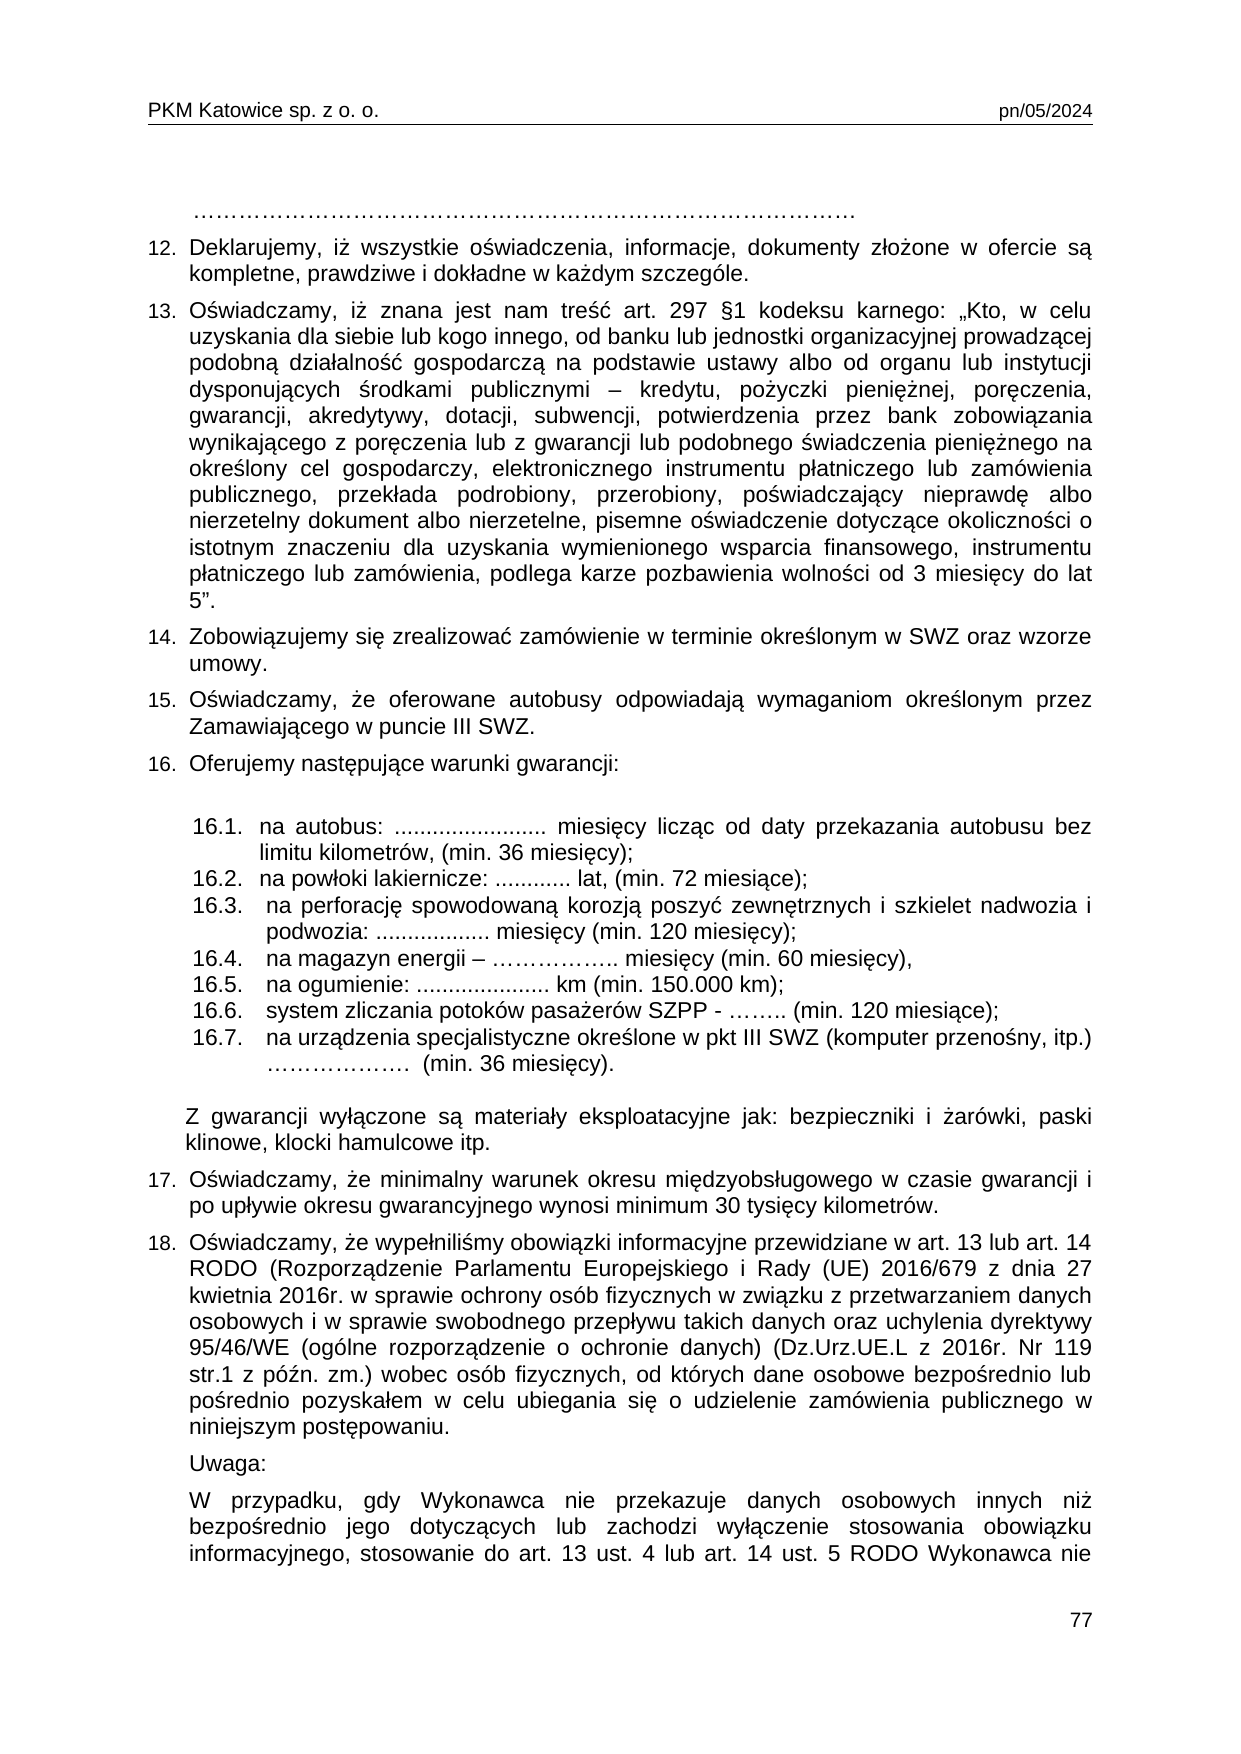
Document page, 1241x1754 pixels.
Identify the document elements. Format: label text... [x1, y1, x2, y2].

list na powłoki lakiernicze: ............ lat, (min. 72 miesiące); [192, 865, 1093, 892]
list Oświadczamy, że wypełniliśmy obowiązki informacyjne przewidziane w art. 13 lub art. 14 RODO (Rozporządzenie Parlamentu Europejskiego i Rady (UE) 2016/679 z dnia 27 kwietnia 2016r. w sprawie ochrony osób fizycznych w związku z przetwarzaniem danych osobowych i w sprawie swobodnego przepływu takich danych oraz uchylenia dyrektywy 95/46/WE (ogólne rozporządzenie o ochronie danych) (Dz.Urz.UE.L z 2016r. Nr 119 str.1 z późn. zm.) wobec osób fizycznych, od których dane osobowe bezpośrednio lub pośrednio pozyskałem w celu ubiegania się o udzielenie zamówienia publicznego w niniejszym postępowaniu. [148, 1229, 1093, 1440]
list na perforację spowodowaną korozją poszyć zewnętrznych i szkielet nadwozia i podwozia: .................. miesięcy (min. 120 miesięcy); [192, 892, 1093, 944]
list Zobowiązujemy się zrealizować zamówienie w terminie określonym w SWZ oraz wzorze umowy. [148, 623, 1093, 676]
text …………………………………………………………………………… [148, 197, 1093, 223]
list Oświadczamy, że minimalny warunek okresu międzyobsługowego w czasie gwarancji i po upływie okresu gwarancyjnego wynosi minimum 30 tysięcy kilometrów. [148, 1166, 1093, 1218]
list na urządzenia specjalistyczne określone w pkt III SWZ (komputer przenośny, itp.) ………………. (min. 36 miesięcy). [192, 1023, 1093, 1076]
text Uwaga: [189, 1450, 1093, 1476]
list Oświadczamy, że oferowane autobusy odpowiadają wymaganiom określonym przez Zamawiającego w puncie III SWZ. [148, 686, 1093, 739]
list na magazyn energii – …………….. miesięcy (min. 60 miesięcy), [192, 944, 1093, 971]
list Oferujemy następujące warunki gwarancji: [148, 749, 1093, 776]
text Z gwarancji wyłączone są materiały eksploatacyjne jak: bezpieczniki i żarówki, paski klinowe, klocki hamulcowe itp. [185, 1103, 1093, 1155]
list na autobus: ........................ miesięcy licząc od daty przekazania autobusu bez limitu kilometrów, (min. 36 miesięcy); [192, 813, 1093, 865]
list Deklarujemy, iż wszystkie oświadczenia, informacje, dokumenty złożone w ofercie są kompletne, prawdziwe i dokładne w każdym szczególe. [148, 233, 1093, 286]
list na ogumienie: ..................... km (min. 150.000 km); [192, 971, 1093, 997]
list Oświadczamy, iż znana jest nam treść art. 297 §1 kodeksu karnego: „Kto, w celu uzyskania dla siebie lub kogo innego, od banku lub jednostki organizacyjnej prowadzącej podobną działalność gospodarczą na podstawie ustawy albo od organu lub instytucji dysponujących środkami publicznymi – kredytu, pożyczki pieniężnej, poręczenia, gwarancji, akredytywy, dotacji, subwencji, potwierdzenia przez bank zobowiązania wynikającego z poręczenia lub z gwarancji lub podobnego świadczenia pieniężnego na określony cel gospodarczy, elektronicznego instrumentu płatniczego lub zamówienia publicznego, przekłada podrobiony, przerobiony, poświadczający nieprawdę albo nierzetelny dokument albo nierzetelne, pisemne oświadczenie dotyczące okoliczności o istotnym znaczeniu dla uzyskania wymienionego wsparcia finansowego, instrumentu płatniczego lub zamówienia, podlega karze pozbawienia wolności od 3 miesięcy do lat 5”. [148, 297, 1093, 613]
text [189, 1487, 1093, 1566]
list system zliczania potoków pasażerów SZPP - …….. (min. 120 miesiące); [192, 997, 1093, 1023]
